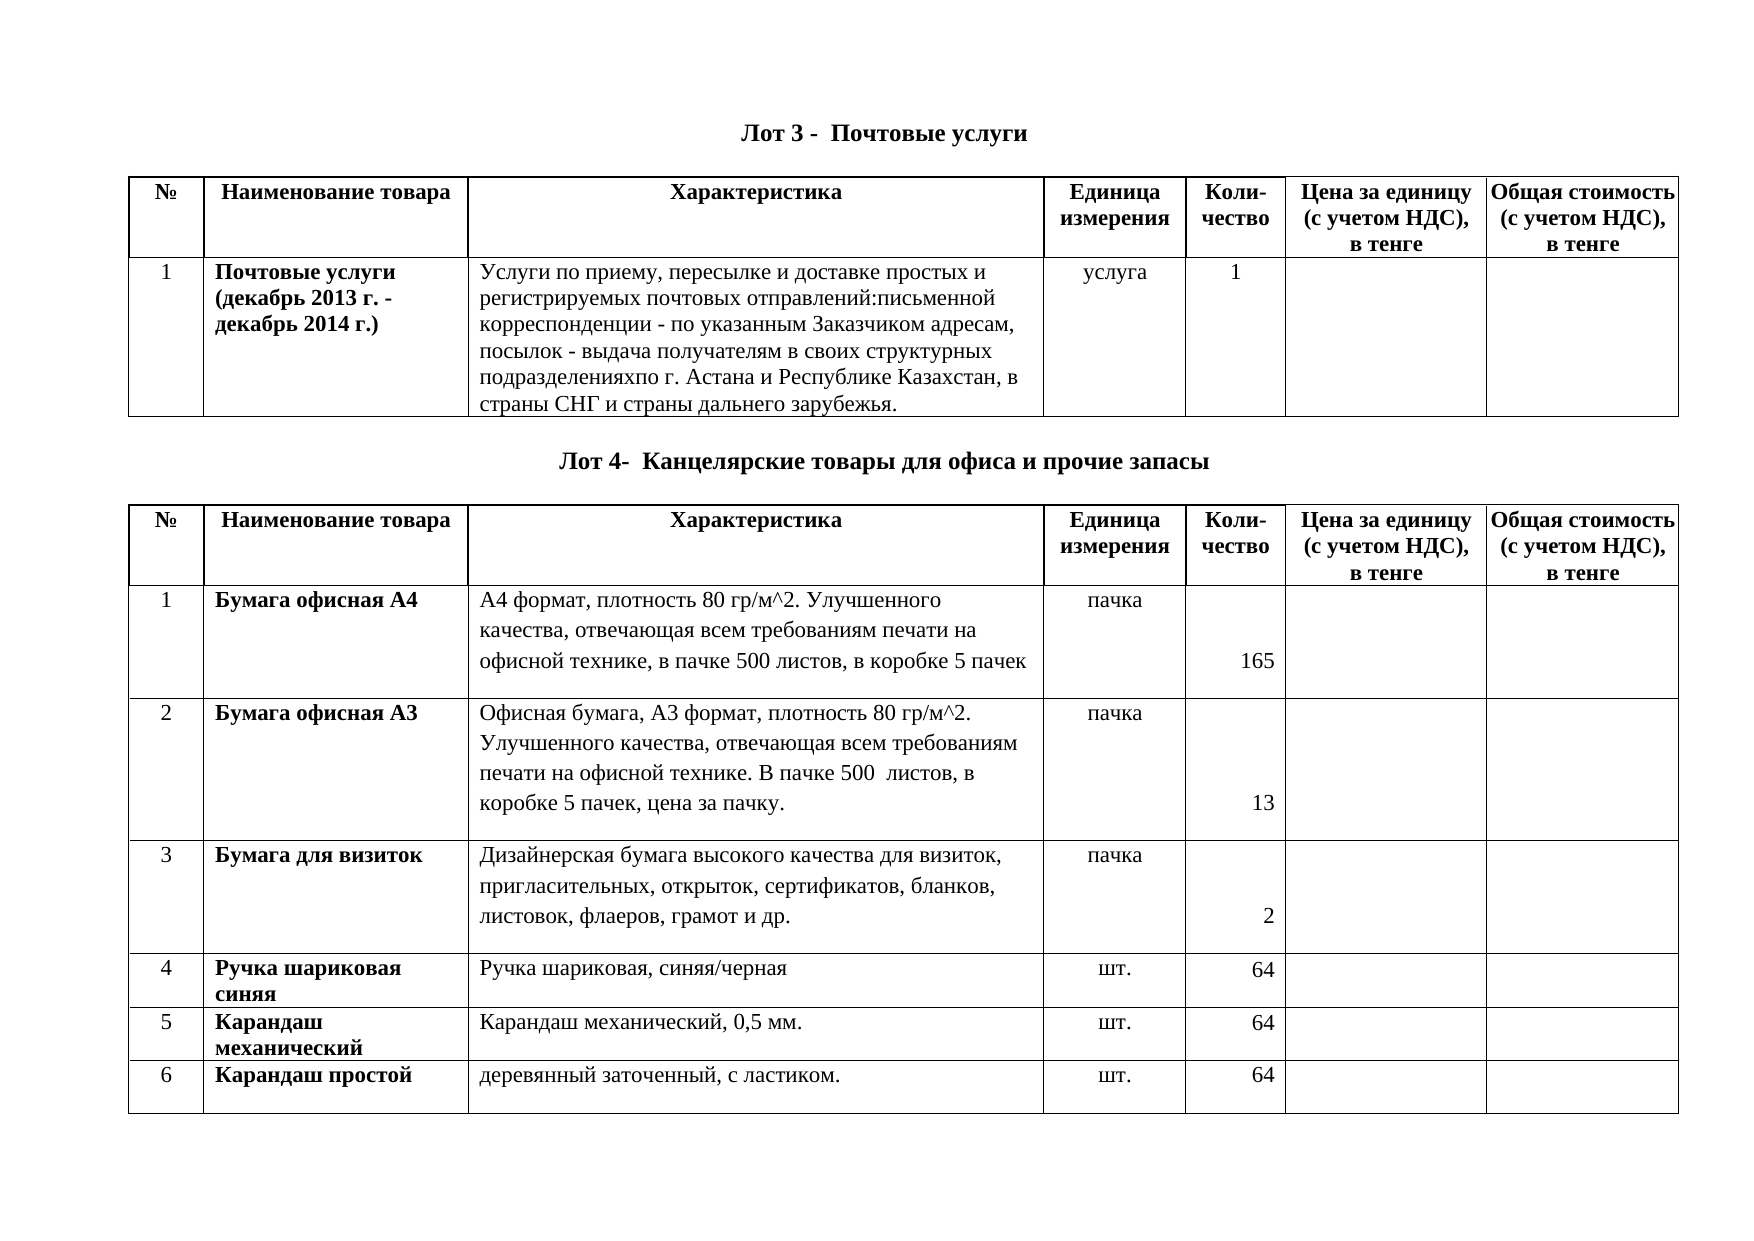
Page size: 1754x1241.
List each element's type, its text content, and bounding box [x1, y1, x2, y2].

table_header Наименование товара [205, 506, 467, 585]
table_cell [1487, 586, 1678, 698]
table_cell 4 [129, 953, 203, 1007]
table_cell [1487, 841, 1678, 953]
table_cell Карандаш механический [204, 1008, 468, 1060]
table_header Единица измерения [1045, 506, 1185, 585]
table_header № [130, 178, 203, 257]
table_cell [1286, 699, 1486, 840]
table_header Цена за единицу (с учетом НДС), в тенге [1286, 177, 1486, 257]
table_cell шт. [1044, 1008, 1185, 1060]
table_cell Карандаш простой [204, 1061, 468, 1112]
table_cell Ручка шариковая, синяя/черная [469, 954, 1043, 1007]
table_cell [1487, 1061, 1678, 1112]
table_cell Дизайнерская бумага высокого качества для визиток, пригласительных, открыток, сертификатов, бланков, листовок, флаеров, грамот и др. [469, 841, 1043, 953]
table_cell пачка [1044, 699, 1185, 840]
table_cell 64 [1186, 1061, 1285, 1112]
table_cell 2 [129, 698, 203, 840]
text Лот 4- Канцелярские товары для офиса и прочие запасы [118, 446, 1651, 475]
table_cell [1487, 954, 1678, 1007]
table_cell услуга [1044, 258, 1185, 416]
table_header Цена за единицу (с учетом НДС), в тенге [1286, 505, 1487, 585]
table_cell пачка [1044, 841, 1185, 953]
table_cell 13 [1186, 699, 1285, 840]
table_header Коли-чество [1187, 506, 1285, 585]
table_cell Услуги по приему, пересылке и доставке простых и регистрируемых почтовых отправлений:письменной корреспонденции - по указанным Заказчиком адресам, посылок - выдача получателям в своих структурных подразделенияхпо г. Астана и Республике Казахстан, в страны СНГ и страны дальнего зарубежья. [469, 258, 1043, 416]
table_header № [130, 506, 203, 585]
table_header Общая стоимость (с учетом НДС), в тенге [1487, 505, 1678, 585]
table_cell [1487, 1008, 1678, 1060]
table_cell [1286, 1061, 1486, 1112]
table_header Характеристика [469, 506, 1043, 585]
table_cell деревянный заточенный, с ластиком. [469, 1061, 1043, 1112]
table_cell 64 [1186, 1008, 1285, 1060]
table_header Наименование товара [205, 178, 467, 257]
table_cell 1 [1186, 258, 1285, 416]
table_cell [1286, 258, 1486, 416]
table_cell 64 [1186, 954, 1285, 1007]
table_cell Почтовые услуги (декабрь 2013 г. -декабрь 2014 г.) [204, 258, 468, 416]
table_cell Ручка шариковая синяя [204, 954, 468, 1007]
table_cell [1286, 841, 1486, 953]
table_cell 3 [129, 840, 203, 953]
table_cell Карандаш механический, 0,5 мм. [469, 1008, 1043, 1060]
table_cell [1286, 586, 1486, 698]
table_cell 1 [129, 586, 203, 698]
table_cell 165 [1186, 586, 1285, 698]
table_header Общая стоимость (с учетом НДС), в тенге [1487, 177, 1678, 257]
table_header Коли-чество [1187, 178, 1285, 257]
table_header Характеристика [469, 178, 1043, 257]
table_cell Бумага офисная А3 [204, 699, 468, 840]
table_cell [1286, 954, 1486, 1007]
text Лот 3 - Почтовые услуги [118, 118, 1651, 147]
table_cell 5 [129, 1007, 203, 1060]
table_cell 1 [129, 258, 203, 416]
table_cell пачка [1044, 586, 1185, 698]
table_cell шт. [1044, 1061, 1185, 1112]
table_cell [1286, 1008, 1486, 1060]
table_cell Офисная бумага, А3 формат, плотность 80 гр/м^2. Улучшенного качества, отвечающая всем требованиям печати на офисной технике. В пачке 500 листов, в коробке 5 пачек, цена за пачку. [469, 699, 1043, 840]
table_cell [1487, 258, 1678, 416]
table_cell 6 [129, 1060, 203, 1112]
table_cell Бумага для визиток [204, 841, 468, 953]
table_cell A4 формат, плотность 80 гр/м^2. Улучшенного качества, отвечающая всем требованиям печати на офисной технике, в пачке 500 листов, в коробке 5 пачек [469, 586, 1043, 698]
table_cell шт. [1044, 954, 1185, 1007]
table_cell 2 [1186, 841, 1285, 953]
table_cell Бумага офисная А4 [204, 586, 468, 698]
table_cell [1487, 699, 1678, 840]
table_header Единица измерения [1045, 178, 1185, 257]
